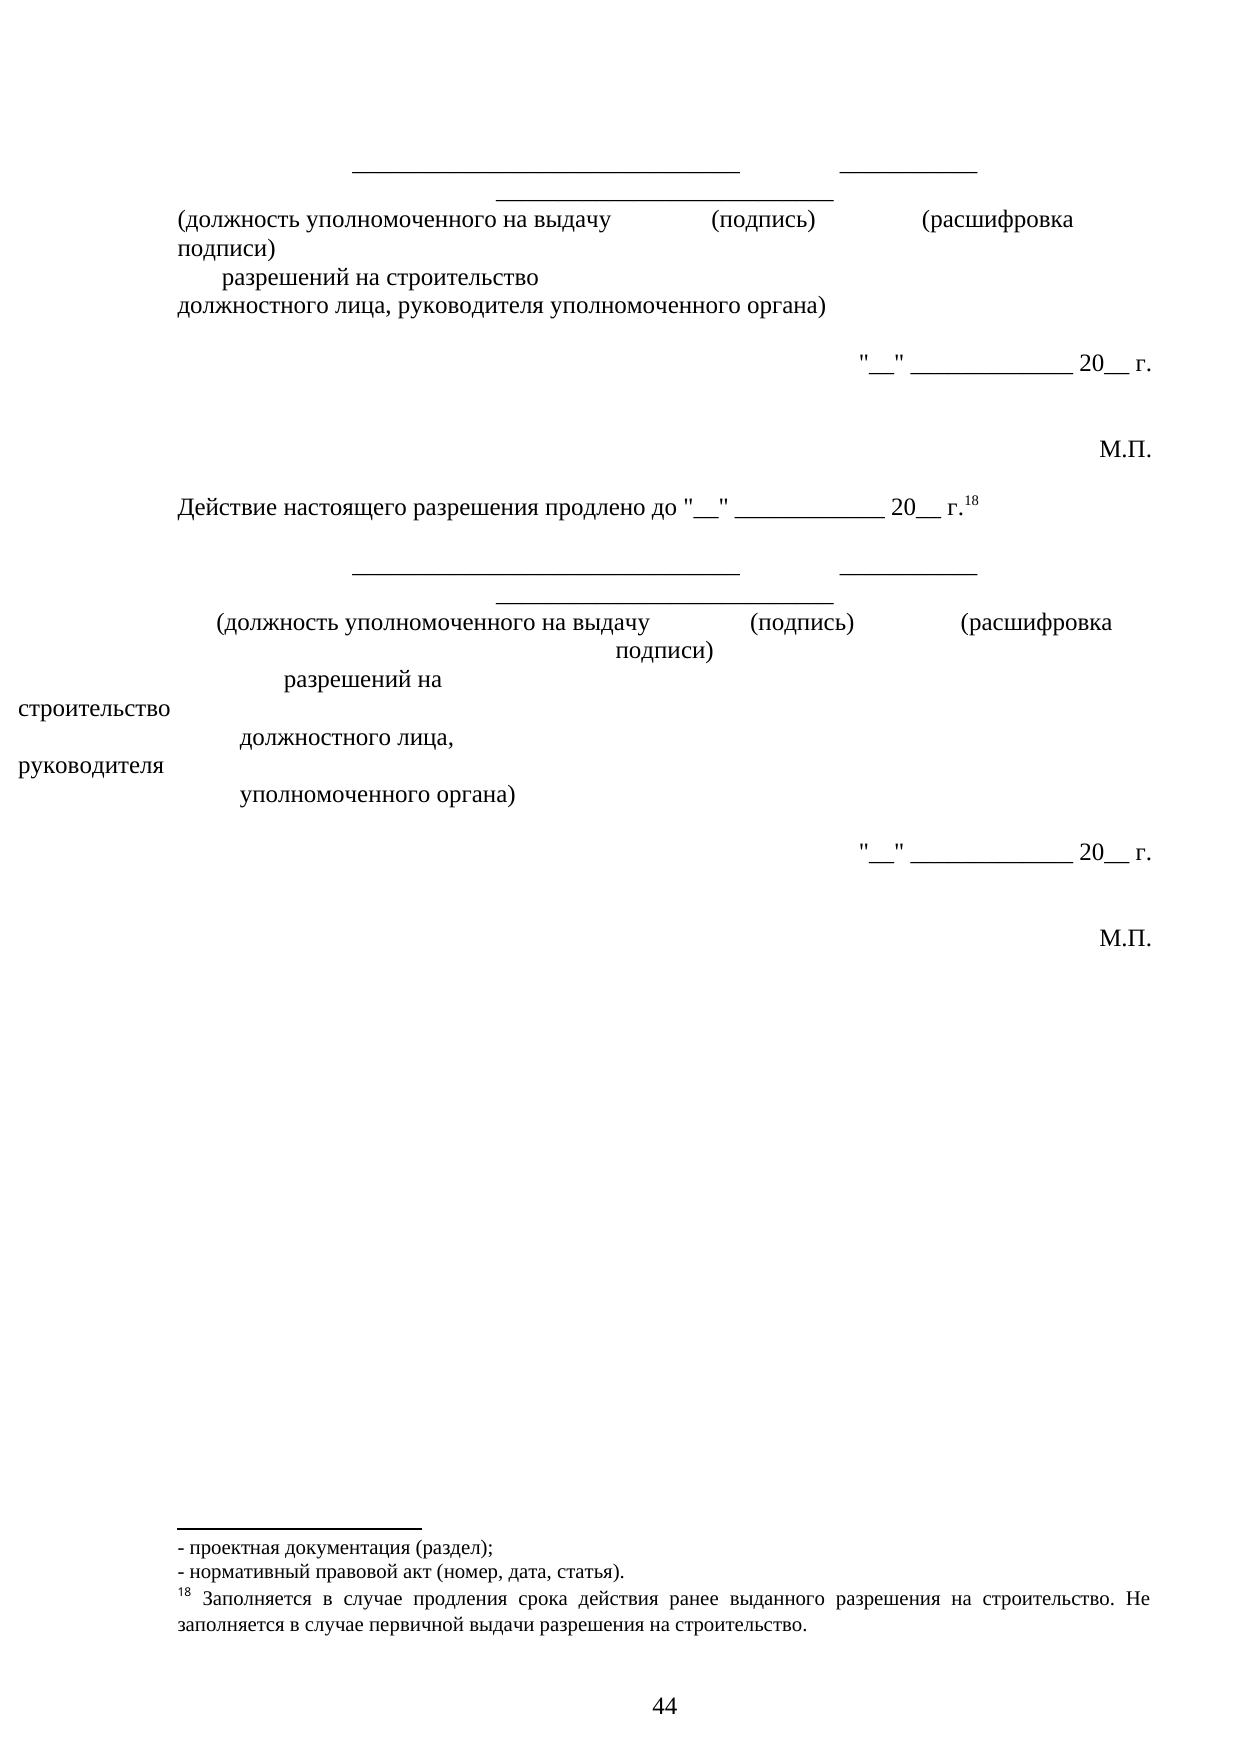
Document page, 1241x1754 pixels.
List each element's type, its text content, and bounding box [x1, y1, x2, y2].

text должностного лица, руководителя уполномоченного органа) [177, 291, 1152, 319]
text М.П. [399, 923, 1152, 952]
text "__" _____________ 20__ г. [399, 837, 1152, 866]
text (должность уполномоченного на выдачу (подпись) (расшифровка подписи) [177, 607, 1152, 664]
text разрешений на строительство [177, 262, 1152, 291]
text _______________________________ ___________ ___________________________ [177, 147, 1152, 204]
text уполномоченного органа) [18, 779, 576, 808]
text "__" _____________ 20__ г. [399, 348, 1152, 377]
text _______________________________ ___________ ___________________________ [177, 549, 1152, 607]
text (должность уполномоченного на выдачу (подпись) (расшифровка подписи) [177, 204, 1152, 262]
text М.П. [399, 434, 1152, 463]
text Действие настоящего разрешения продлено до "__" ____________ 20__ г. [177, 492, 1152, 521]
text должностного лица, руководителя [18, 722, 576, 779]
text разрешений на строительство [18, 664, 576, 722]
